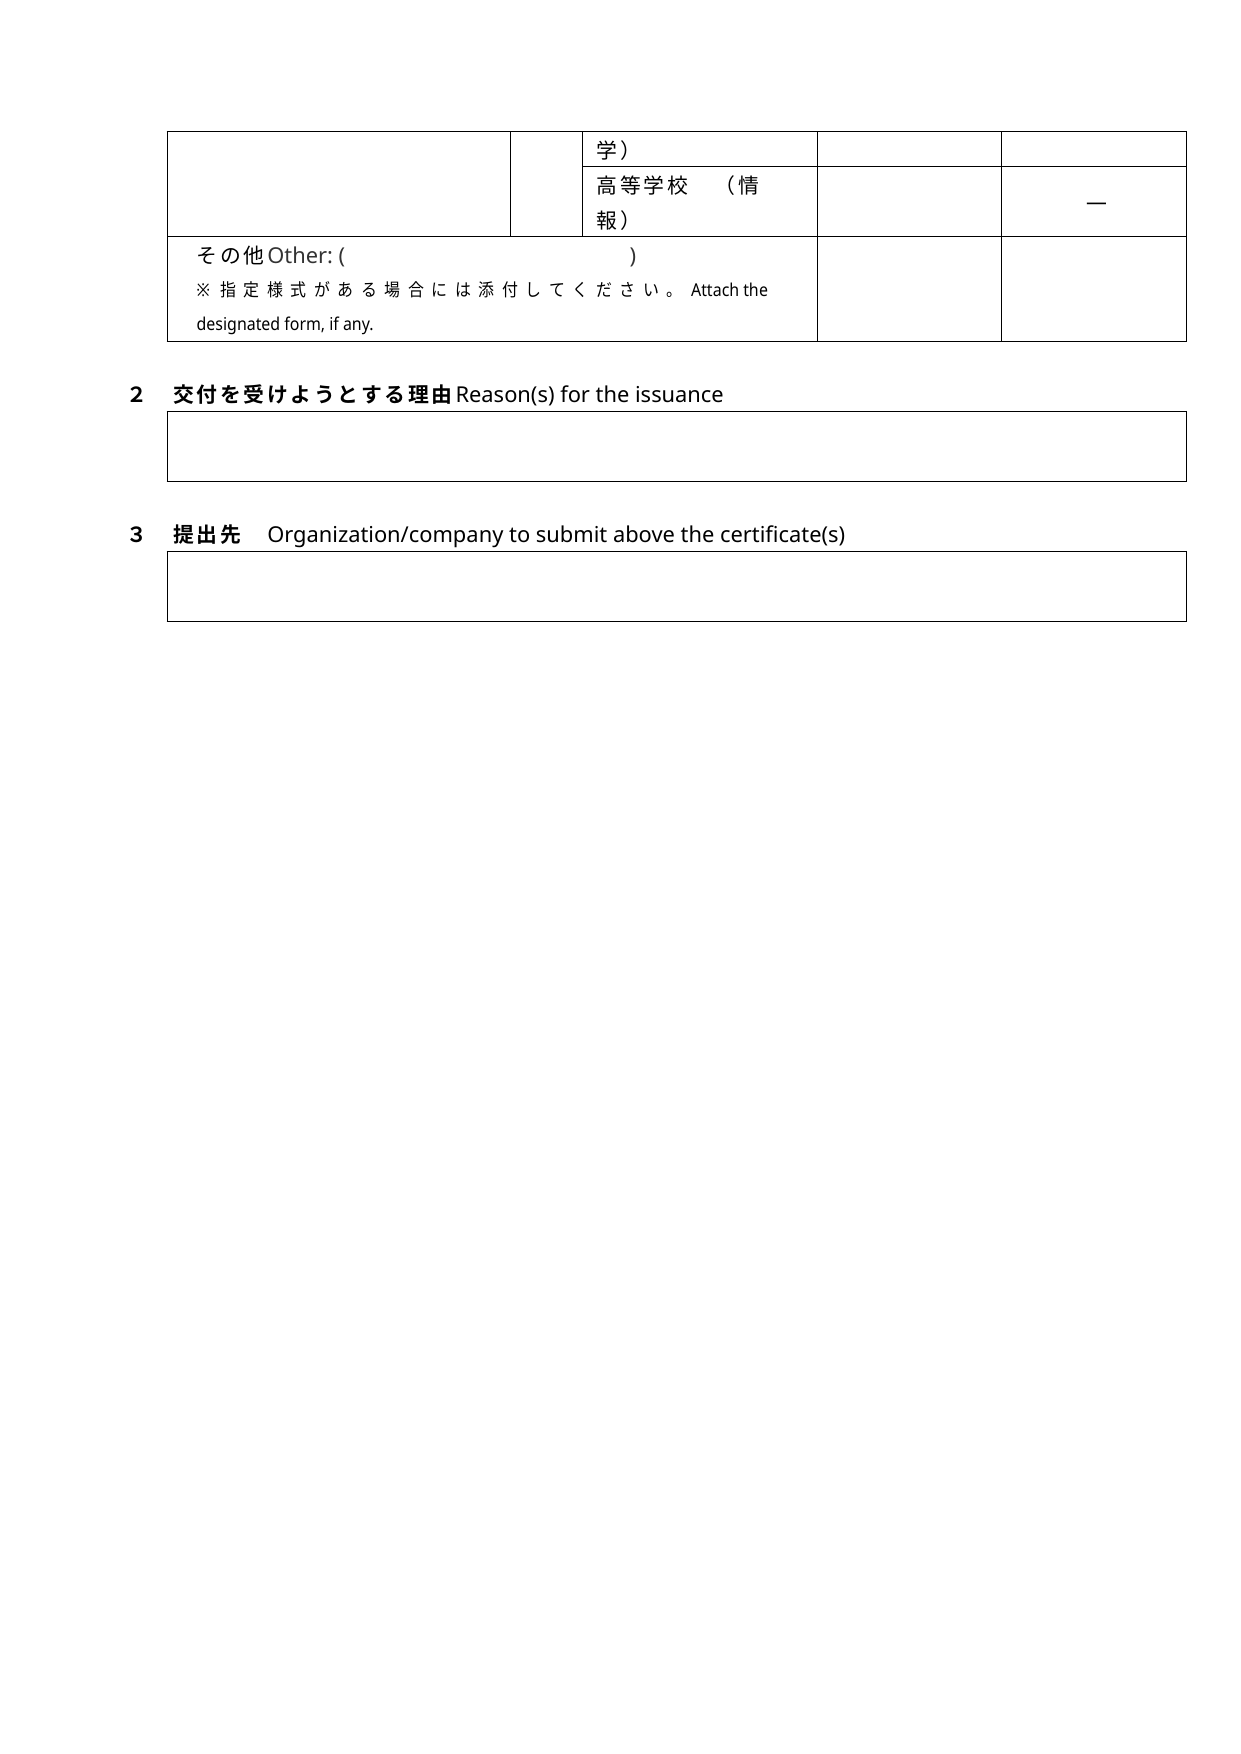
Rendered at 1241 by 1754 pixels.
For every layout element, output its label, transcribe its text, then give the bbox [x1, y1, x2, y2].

table_cell [818, 167, 1001, 236]
table_cell [818, 237, 1001, 341]
table_cell ― [1002, 167, 1186, 236]
table_cell [818, 132, 1001, 166]
table_cell 高等学校 （情報） [583, 167, 817, 236]
table_header [168, 412, 1186, 481]
table_cell ― [1002, 132, 1186, 166]
table_header [168, 552, 1186, 621]
table_cell [1002, 237, 1186, 341]
text ２ 交付を受けようとする理由Reason(s) for the issuance [126, 376, 1163, 411]
table_cell その他Other: ( ) ※指定様式がある場合には添付してください。Attach the designated form, if any. [168, 237, 817, 341]
text ３ 提出先 Organization/company to submit above the certificate(s) [126, 516, 1163, 551]
table_cell 高等学校 （数学） [583, 132, 817, 166]
